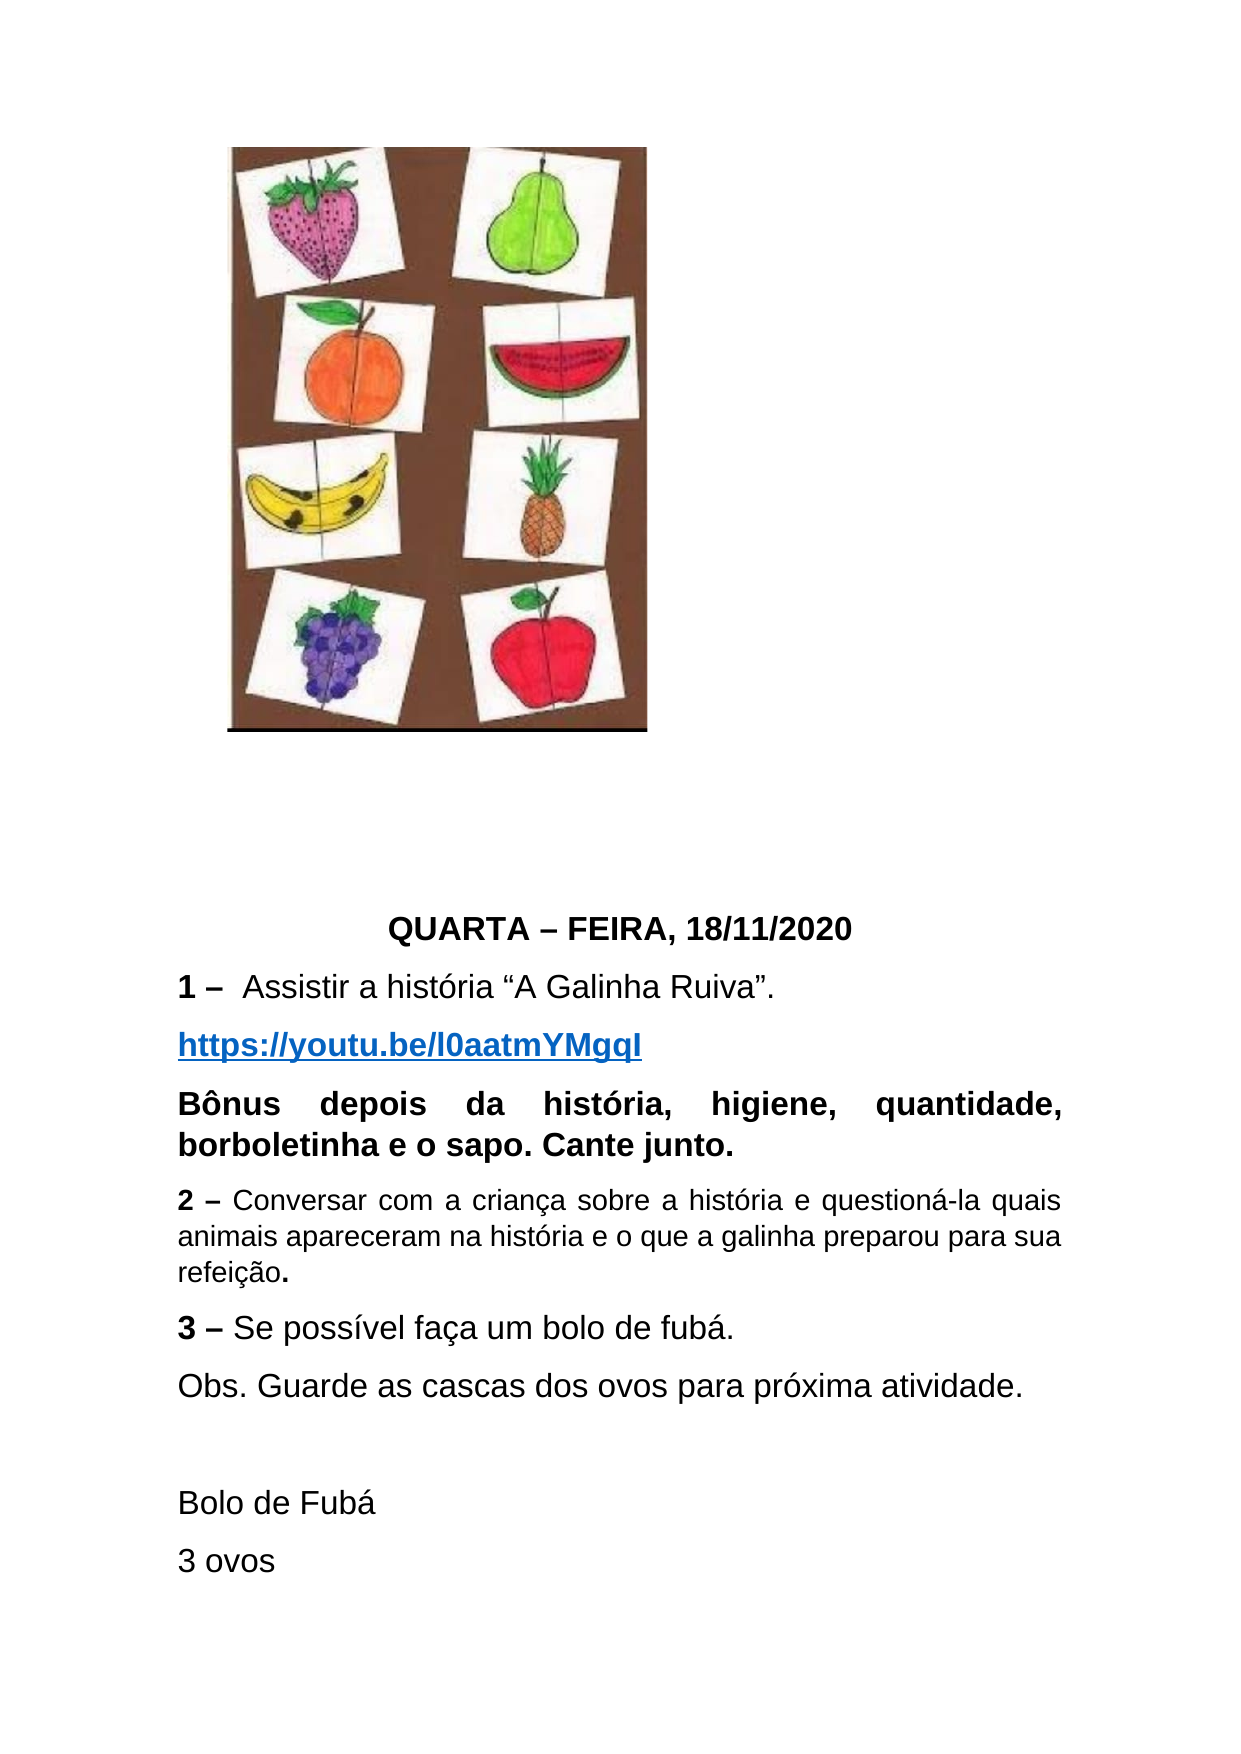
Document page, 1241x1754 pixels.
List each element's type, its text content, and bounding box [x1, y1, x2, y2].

text Obs. Guarde as cascas dos ovos para próxima atividade. [177, 1366, 1063, 1405]
text Bolo de Fubá [177, 1483, 1063, 1521]
picture [227, 147, 648, 732]
text QUARTA – FEIRA, 18/11/2020 [177, 909, 1063, 948]
text Bônus depois da história, higiene, quantidade, borboletinha e o sapo. Cante junto. [177, 1084, 1063, 1163]
text 1 – Assistir a história “A Galinha Ruiva”. [177, 967, 1063, 1006]
text 3 ovos [177, 1541, 1063, 1579]
text 3 – Se possível faça um bolo de fubá. [177, 1308, 1063, 1347]
text 2 – Conversar com a criança sobre a história e questioná-la quais animais apareceram na história e o que a galinha preparou para sua refeição. [177, 1183, 1063, 1289]
text https://youtu.be/l0aatmYMgqI [177, 1026, 1063, 1064]
